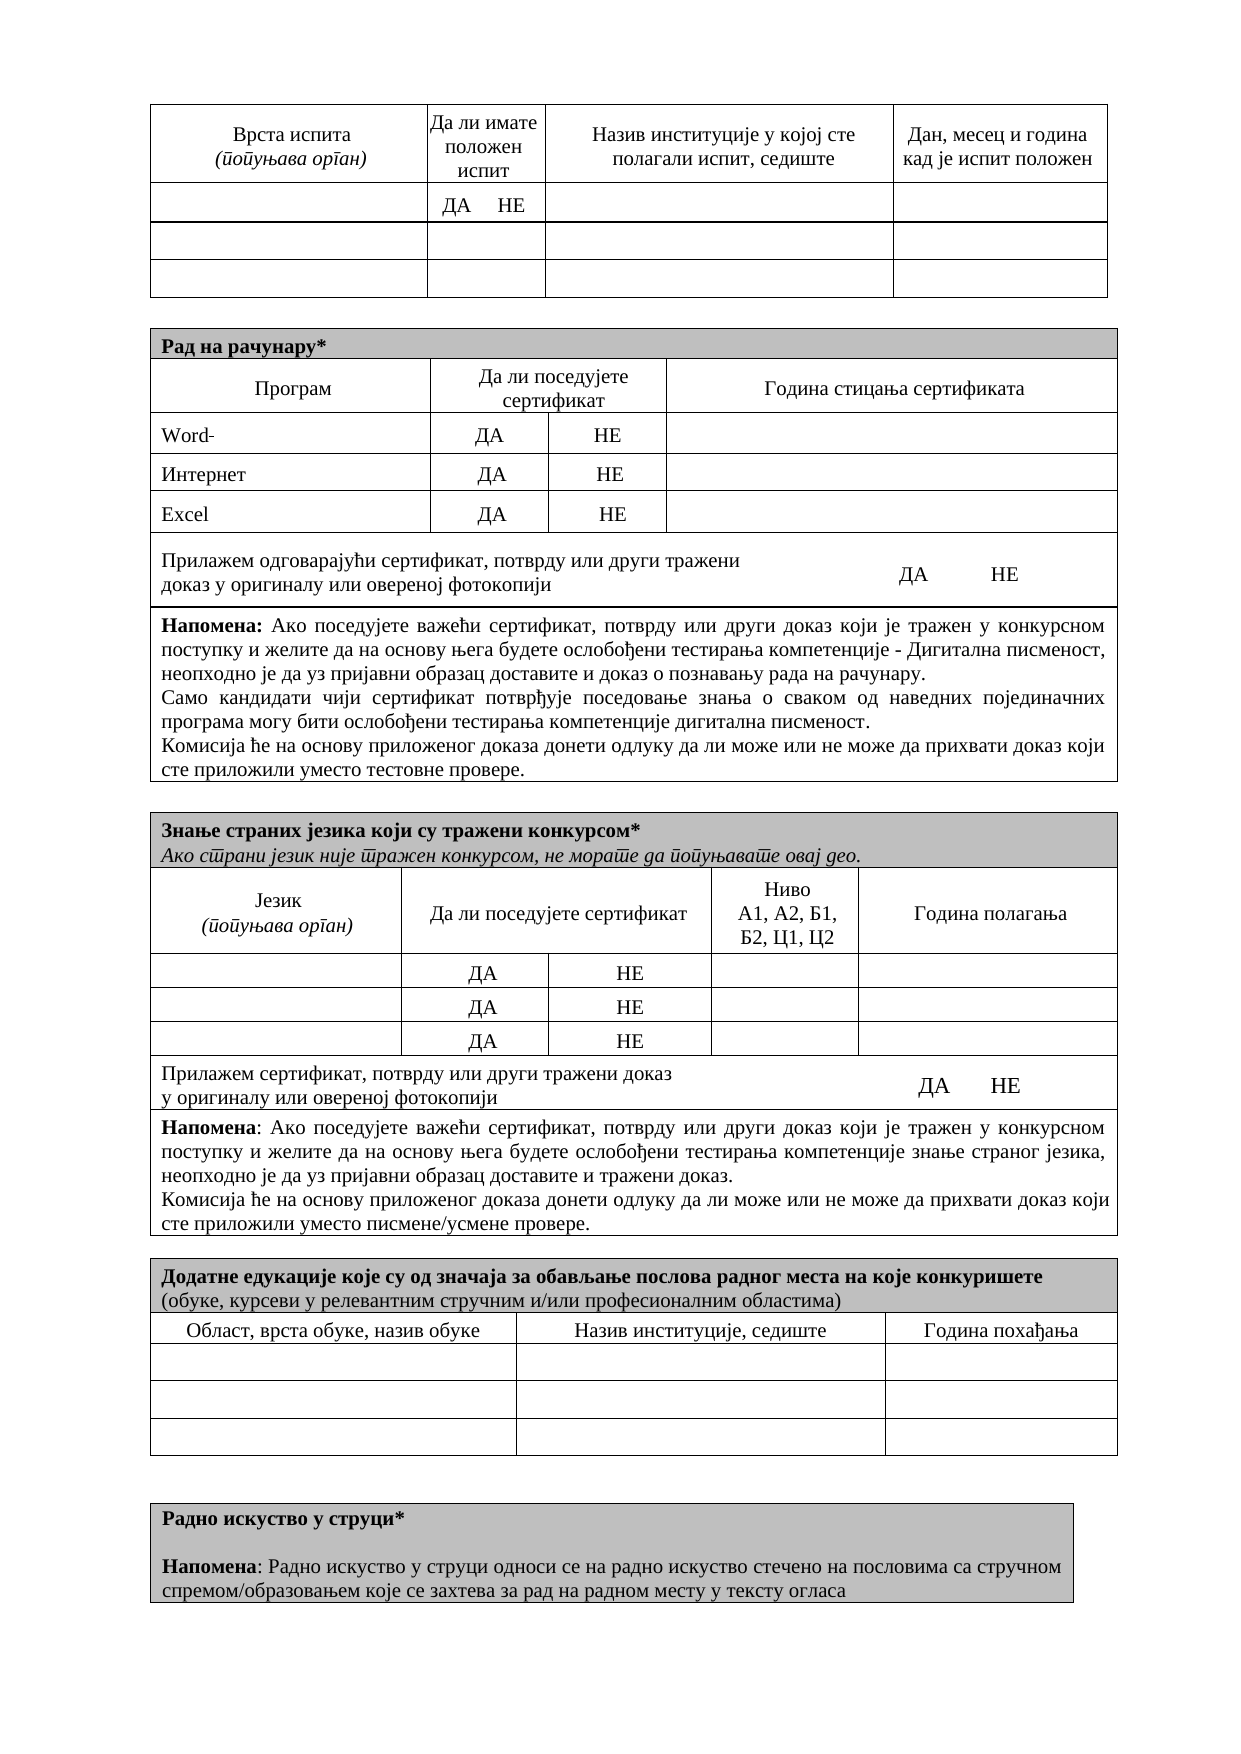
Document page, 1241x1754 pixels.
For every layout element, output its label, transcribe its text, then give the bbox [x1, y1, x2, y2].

table_cell Област, врста обуке, назив обуке [151, 1313, 516, 1342]
table_cell Година полагања [859, 868, 1117, 952]
table_cell [151, 1022, 401, 1055]
table_cell Excel [151, 491, 430, 532]
table_cell [151, 260, 427, 297]
table_cell [667, 413, 1117, 452]
table_cell Година похађања [886, 1313, 1117, 1342]
table_cell [546, 223, 893, 259]
table_cell [151, 1419, 516, 1455]
table_cell ДА [431, 491, 548, 532]
table_cell [667, 491, 1117, 532]
table_cell ДА [402, 1022, 548, 1055]
table_cell [517, 1419, 885, 1455]
table_cell [859, 988, 1117, 1021]
table_cell Интернет [151, 454, 430, 490]
table_cell [712, 954, 858, 987]
table_cell ДА [402, 988, 548, 1021]
table_cell [151, 223, 427, 259]
table_cell Прилажем сертификат, потврду или други тражени доказ у оригиналу или овереној фотокопији [151, 1056, 817, 1109]
table_cell [151, 954, 401, 987]
table_cell [517, 1344, 885, 1380]
table_cell [428, 260, 545, 297]
table_cell [667, 454, 1117, 490]
table_cell Да ли поседујете сертификат [431, 359, 666, 412]
table_cell [546, 183, 893, 221]
table_cell [859, 954, 1117, 987]
table_header Рад на рачунару* [151, 329, 1117, 358]
table_cell Врста испита (попуњава орган) [151, 105, 427, 182]
table_cell НЕ [549, 454, 666, 490]
table_cell Дан, месец и година кад је испит положен [894, 105, 1107, 182]
table_cell ДА НЕ [817, 1056, 1117, 1109]
table_cell Назив институције у којој сте полагали испит, седиште [546, 105, 893, 182]
table_cell [894, 183, 1107, 221]
table_cell НЕ [549, 954, 711, 987]
table_cell Ниво А1, А2, Б1, Б2, Ц1, Ц2 [712, 868, 858, 952]
table_header [915, 813, 1117, 867]
table_cell [151, 988, 401, 1021]
table_cell Програм [151, 359, 430, 412]
table_cell НЕ [549, 1022, 711, 1055]
table_cell Година стицања сертификата [667, 359, 1117, 412]
table_cell НЕ [549, 491, 666, 532]
table_cell [859, 1022, 1117, 1055]
table_cell ДА [431, 454, 548, 490]
table_cell [151, 183, 427, 221]
table_cell [712, 1022, 858, 1055]
table_cell Word [151, 413, 430, 452]
table_cell [886, 1381, 1117, 1417]
table_cell [886, 1419, 1117, 1455]
table_cell [517, 1381, 885, 1417]
table_cell НЕ [549, 988, 711, 1021]
table_header Радно искуство у струци* Напомена: Радно искуство у струци односи се на радно искуство стечено на пословима са стручном спремом/образовањем које се захтева за рад на радном месту у тексту огласа [151, 1504, 1073, 1602]
table_cell Напомена: Ако поседујете важећи сертификат, потврду или други доказ који је тражен у конкурсном поступку и желите да на основу њега будете ослобођени тестирања компетенције - Дигитална писменост, неопходно је да уз пријавни образац доставите и доказ о познавању рада на рачунару. Само кандидати чији сертификат потврђује поседовање знања о сваком од наведних појединачних програма могу бити ослобођени тестирања компетенције дигитална писменост. Комисија ће на основу приложеног доказа донети одлуку да ли може или не може да прихвати доказ који сте приложили уместо тестовне провере. [151, 608, 1117, 781]
table_cell Да ли имате положен испит [428, 105, 545, 182]
table_cell ДА [402, 954, 548, 987]
table_cell [546, 260, 893, 297]
table_cell Назив институције, седиште [517, 1313, 885, 1342]
table_cell Језик (попуњава орган) [151, 868, 401, 952]
table_cell [151, 1381, 516, 1417]
table_cell [712, 988, 858, 1021]
table_cell [894, 223, 1107, 259]
table_cell Да ли поседујете сертификат [402, 868, 711, 952]
table_cell [428, 223, 545, 259]
table_header Знање страних језика који су тражени конкурсом* Ако страни језик није тражен конкурсом, не морате да попуњавате овај део. [151, 813, 915, 867]
table_cell [886, 1344, 1117, 1380]
table_cell [894, 260, 1107, 297]
table_cell ДА НЕ [888, 533, 1117, 606]
table_cell [151, 1344, 516, 1380]
table_cell Прилажем одговарајући сертификат, потврду или други тражени доказ у оригиналу или овереној фотокопији [151, 533, 888, 606]
table_cell НЕ [549, 413, 666, 452]
table_cell ДА [431, 413, 548, 452]
table_cell Напомена: Ако поседујете важећи сертификат, потврду или други доказ који је тражен у конкурсном поступку и желите да на основу њега будете ослобођени тестирања компетенције знање страног језика, неопходно је да уз пријавни образац доставите и тражени доказ. Комисија ће на основу приложеног доказа донети одлуку да ли може или не може да прихвати доказ који сте приложили уместо писмене/усмене провере. [151, 1110, 1117, 1235]
table_header Додатне едукације које су од значаја за обављање послова радног места на које конкуришете (обуке, курсеви у релевантним стручним и/или професионалним областима) [151, 1259, 1117, 1312]
table_cell ДА НЕ [428, 183, 545, 221]
